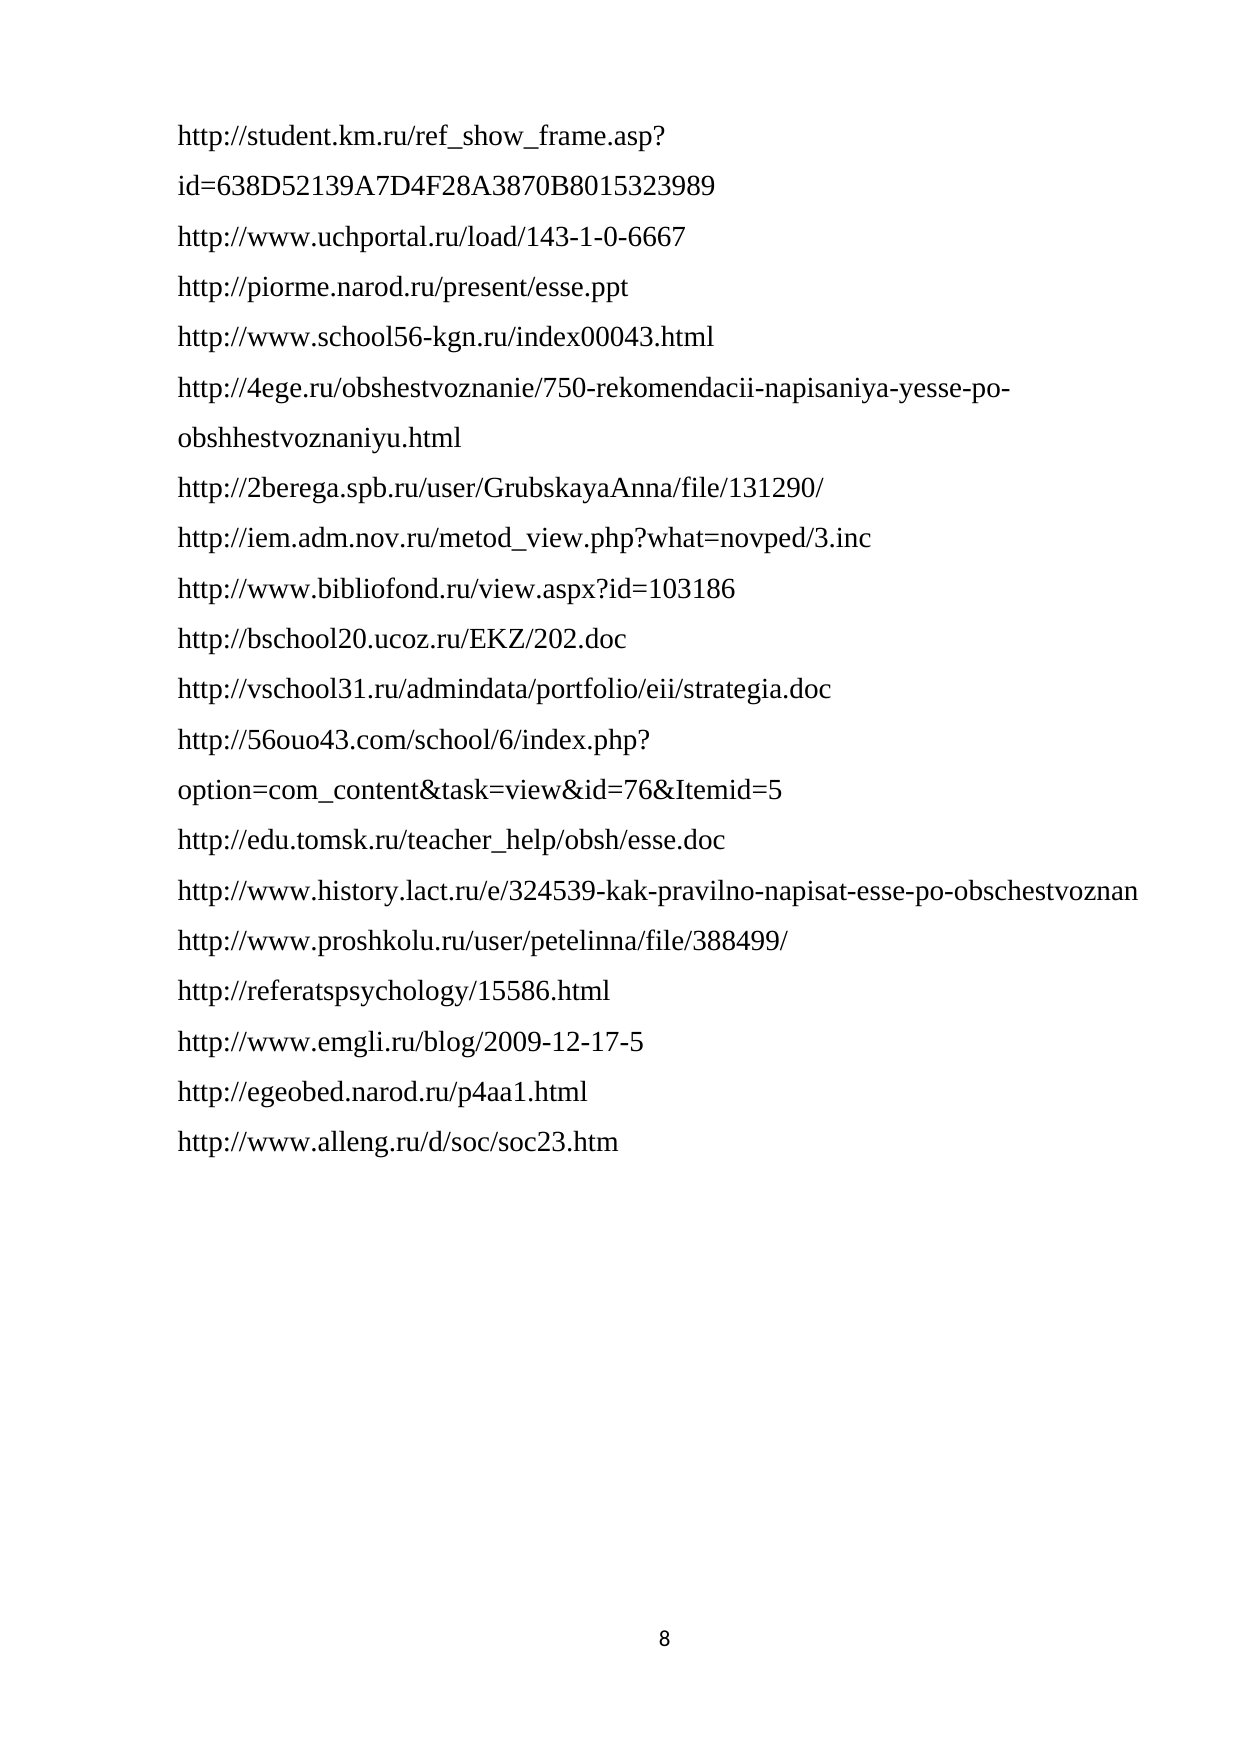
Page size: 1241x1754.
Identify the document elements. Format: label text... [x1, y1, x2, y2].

text http://www.school56-kgn.ru/index00043.html [177, 319, 1152, 353]
text http://referatspsychology/15586.html [177, 973, 1152, 1007]
text http://www.emgli.ru/blog/2009-12-17-5 [177, 1024, 1152, 1057]
text http://vschool31.ru/admindata/portfolio/eii/strategia.doc [177, 672, 1152, 705]
text http://iem.adm.nov.ru/metod_view.php?what=novped/3.inc [177, 521, 1152, 554]
text http://www.proshkolu.ru/user/petelinna/file/388499/ [177, 923, 1152, 957]
text http://bschool20.ucoz.ru/EKZ/202.doc [177, 621, 1152, 655]
text http://egeobed.narod.ru/p4aa1.html [177, 1074, 1152, 1108]
text http://www.bibliofond.ru/view.aspx?id=103186 [177, 571, 1152, 604]
text http://www.alleng.ru/d/soc/soc23.htm [177, 1124, 1152, 1158]
text http://4ege.ru/obshestvoznanie/750-rekomendacii-napisaniya-yesse-po-obshhestvoznaniyu.html [177, 370, 1152, 453]
text http://student.km.ru/ref_show_frame.asp?id=638D52139A7D4F28A3870B8015323989 [177, 118, 1152, 202]
text http://www.uchportal.ru/load/143-1-0-6667 [177, 219, 1152, 252]
text http://edu.tomsk.ru/teacher_help/obsh/esse.doc [177, 822, 1152, 856]
text http://www.history.lact.ru/e/324539-kak-pravilno-napisat-esse-po-obschestvoznan [177, 873, 1152, 906]
text http://56ouo43.com/school/6/index.php?option=com_content&task=view&id=76&Itemid=5 [177, 722, 1152, 806]
text http://piorme.narod.ru/present/esse.ppt [177, 269, 1152, 303]
text http://2berega.spb.ru/user/GrubskayaAnna/file/131290/ [177, 470, 1152, 504]
